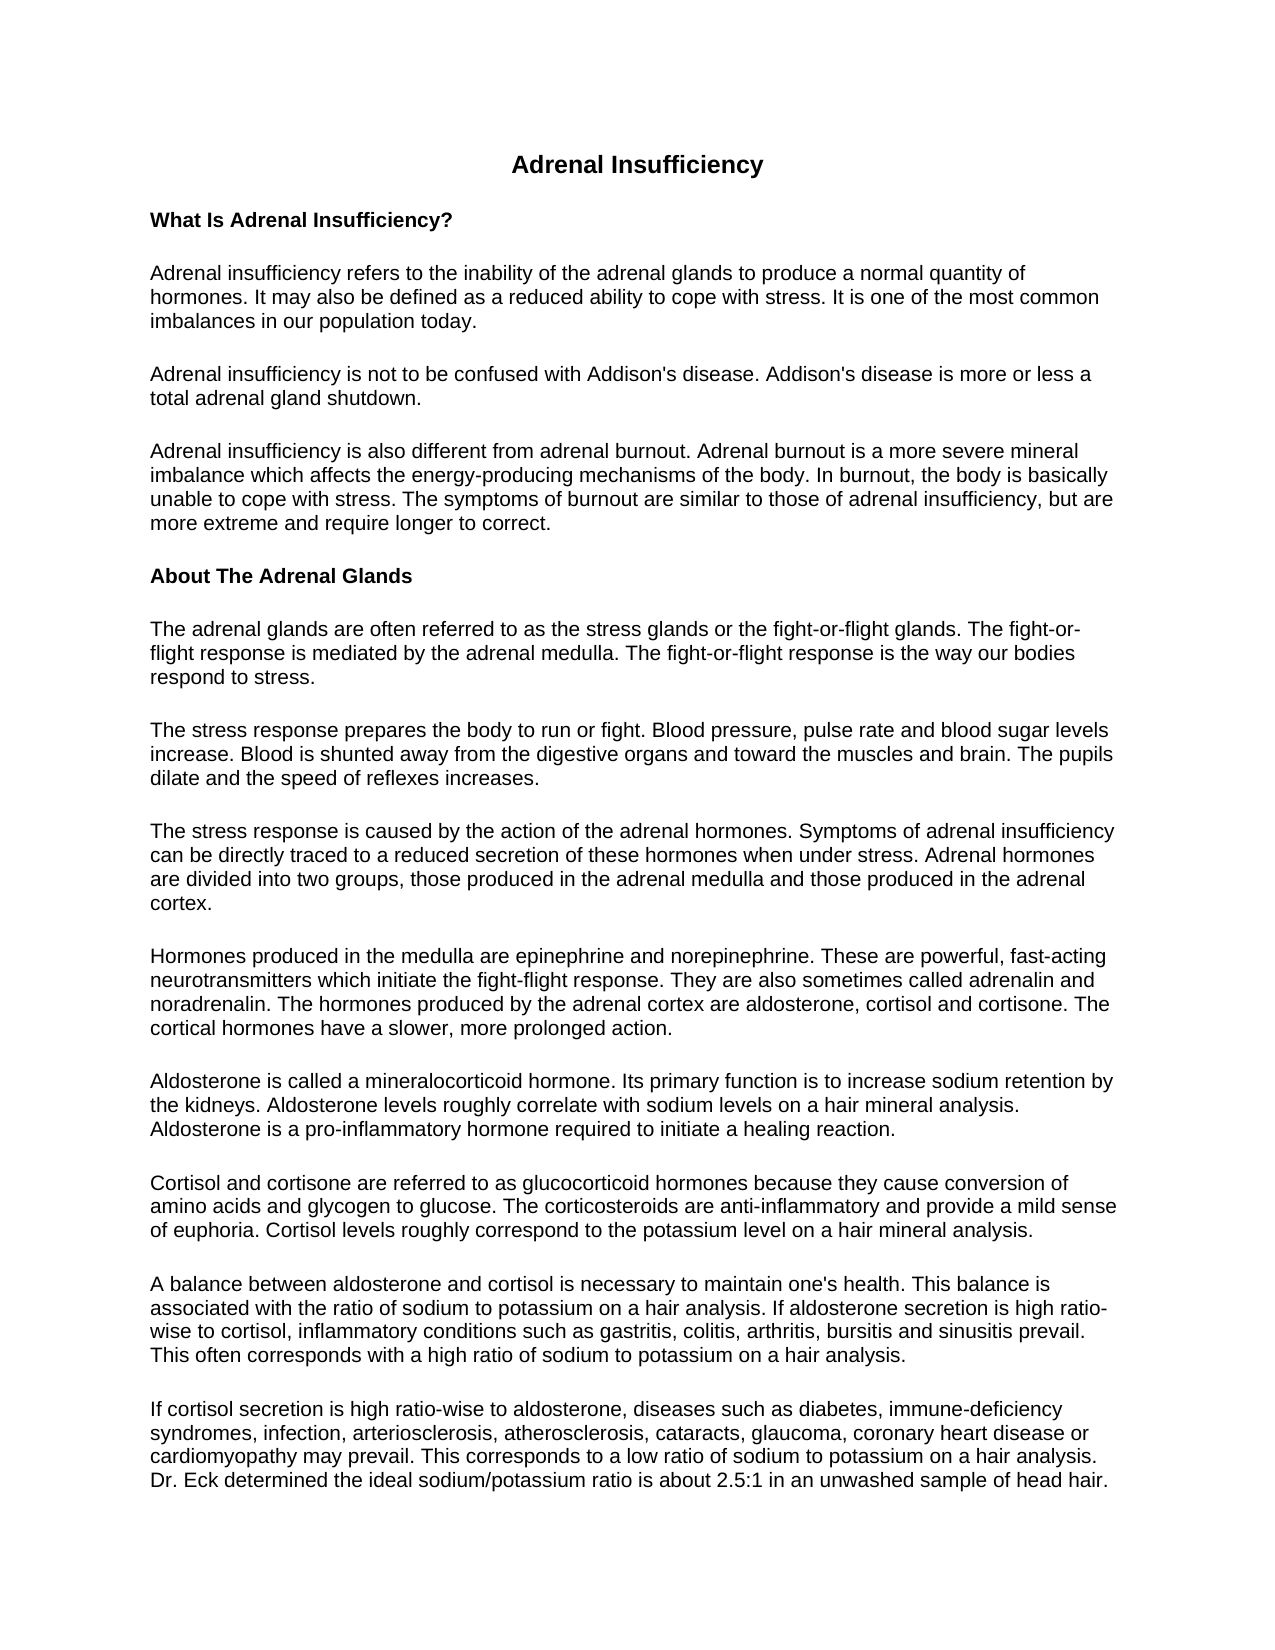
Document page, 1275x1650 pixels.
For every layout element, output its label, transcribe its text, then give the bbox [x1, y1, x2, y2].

text Adrenal Insufficiency [150, 150, 1125, 179]
text The stress response is caused by the action of the adrenal hormones. Symptoms of adrenal insufficiency can be directly traced to a reduced secretion of these hormones when under stress. Adrenal hormones are divided into two groups, those produced in the adrenal medulla and those produced in the adrenal cortex. [150, 819, 1125, 915]
text Adrenal insufficiency is not to be confused with Addison's disease. Addison's disease is more or less a total adrenal gland shutdown. [150, 362, 1125, 410]
text If cortisol secretion is high ratio-wise to aldosterone, diseases such as diabetes, immune-deficiency syndromes, infection, arteriosclerosis, atherosclerosis, cataracts, glaucoma, coronary heart disease or cardiomyopathy may prevail. This corresponds to a low ratio of sodium to potassium on a hair analysis. Dr. Eck determined the ideal sodium/potassium ratio is about 2.5:1 in an unwashed sample of head hair. [150, 1396, 1125, 1492]
text A balance between aldosterone and cortisol is necessary to maintain one's health. This balance is associated with the ratio of sodium to potassium on a hair analysis. If aldosterone secretion is high ratio-wise to cortisol, inflammatory conditions such as gastritis, colitis, arthritis, bursitis and sinusitis prevail. This often corresponds with a high ratio of sodium to potassium on a hair analysis. [150, 1271, 1125, 1367]
text About The Adrenal Glands [150, 564, 1125, 588]
text The stress response prepares the body to run or fight. Blood pressure, pulse rate and blood sugar levels increase. Blood is shunted away from the digestive organs and toward the muscles and brain. The pupils dilate and the speed of reflexes increases. [150, 718, 1125, 790]
text Cortisol and cortisone are referred to as glucocorticoid hormones because they cause conversion of amino acids and glycogen to glucose. The corticosteroids are anti-inflammatory and provide a mild sense of euphoria. Cortisol levels roughly correspond to the potassium level on a hair mineral analysis. [150, 1170, 1125, 1242]
text What Is Adrenal Insufficiency? [150, 208, 1125, 232]
text Adrenal insufficiency refers to the inability of the adrenal glands to produce a normal quantity of hormones. It may also be defined as a reduced ability to cope with stress. It is one of the most common imbalances in our population today. [150, 261, 1125, 333]
text Adrenal insufficiency is also different from adrenal burnout. Adrenal burnout is a more severe mineral imbalance which affects the energy-producing mechanisms of the body. In burnout, the body is basically unable to cope with stress. The symptoms of burnout are similar to those of adrenal insufficiency, but are more extreme and require longer to correct. [150, 439, 1125, 535]
text The adrenal glands are often referred to as the stress glands or the fight-or-flight glands. The fight-or-flight response is mediated by the adrenal medulla. The fight-or-flight response is the way our bodies respond to stress. [150, 617, 1125, 689]
text Hormones produced in the medulla are epinephrine and norepinephrine. These are powerful, fast-acting neurotransmitters which initiate the fight-flight response. They are also sometimes called adrenalin and noradrenalin. The hormones produced by the adrenal cortex are aldosterone, cortisol and cortisone. The cortical hormones have a slower, more prolonged action. [150, 944, 1125, 1040]
text Aldosterone is called a mineralocorticoid hormone. Its primary function is to increase sodium retention by the kidneys. Aldosterone levels roughly correlate with sodium levels on a hair mineral analysis. Aldosterone is a pro-inflammatory hormone required to initiate a healing reaction. [150, 1069, 1125, 1141]
